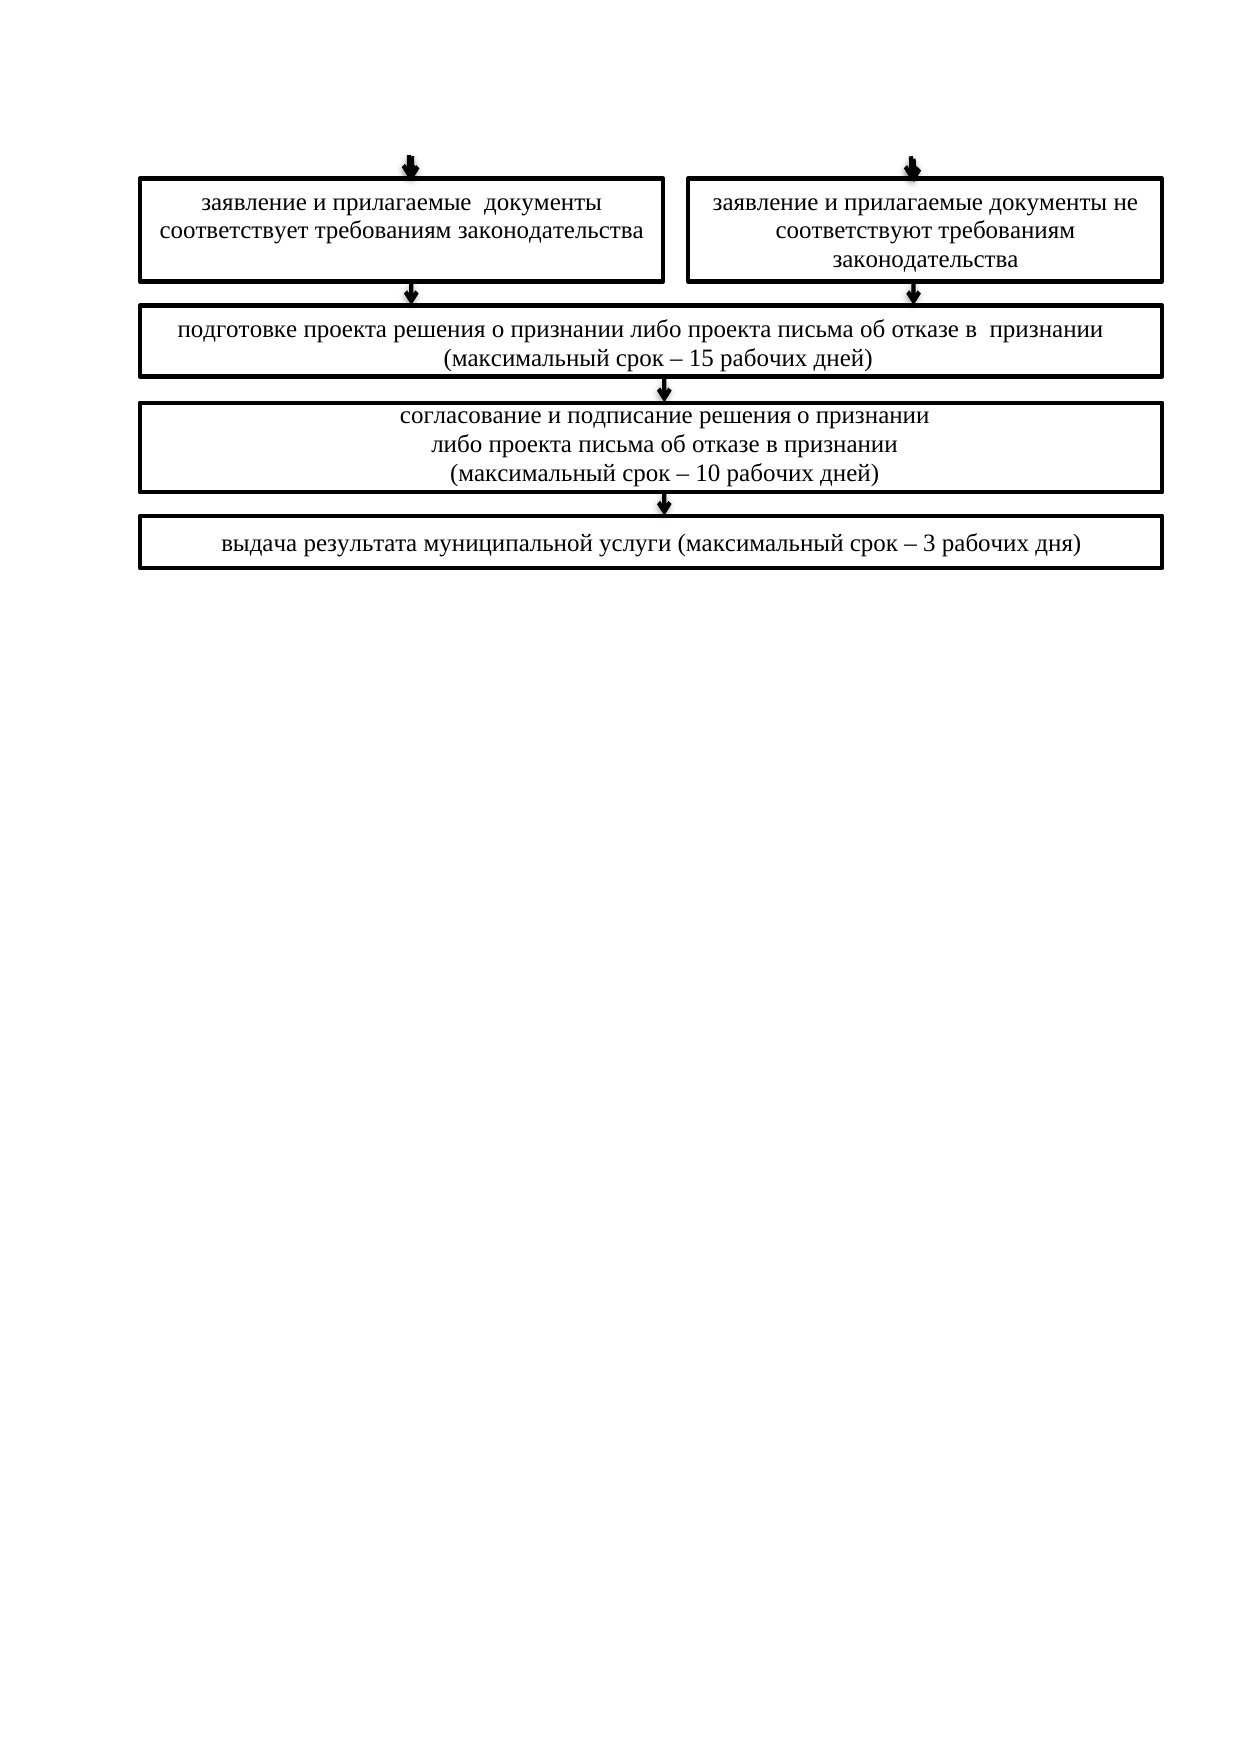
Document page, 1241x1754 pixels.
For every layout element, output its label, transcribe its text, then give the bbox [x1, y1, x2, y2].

text cогласование и подписание решения о признании [177, 405, 1152, 429]
text (максимальный срок – 15 рабочих дней) [177, 343, 1152, 372]
text подготовке проекта решения о признании либо проекта письма об отказе в признании [177, 314, 1152, 343]
text либо проекта письма об отказе в признании [177, 429, 1152, 458]
text (максимальный срок – 10 рабочих дней) [177, 458, 1152, 487]
